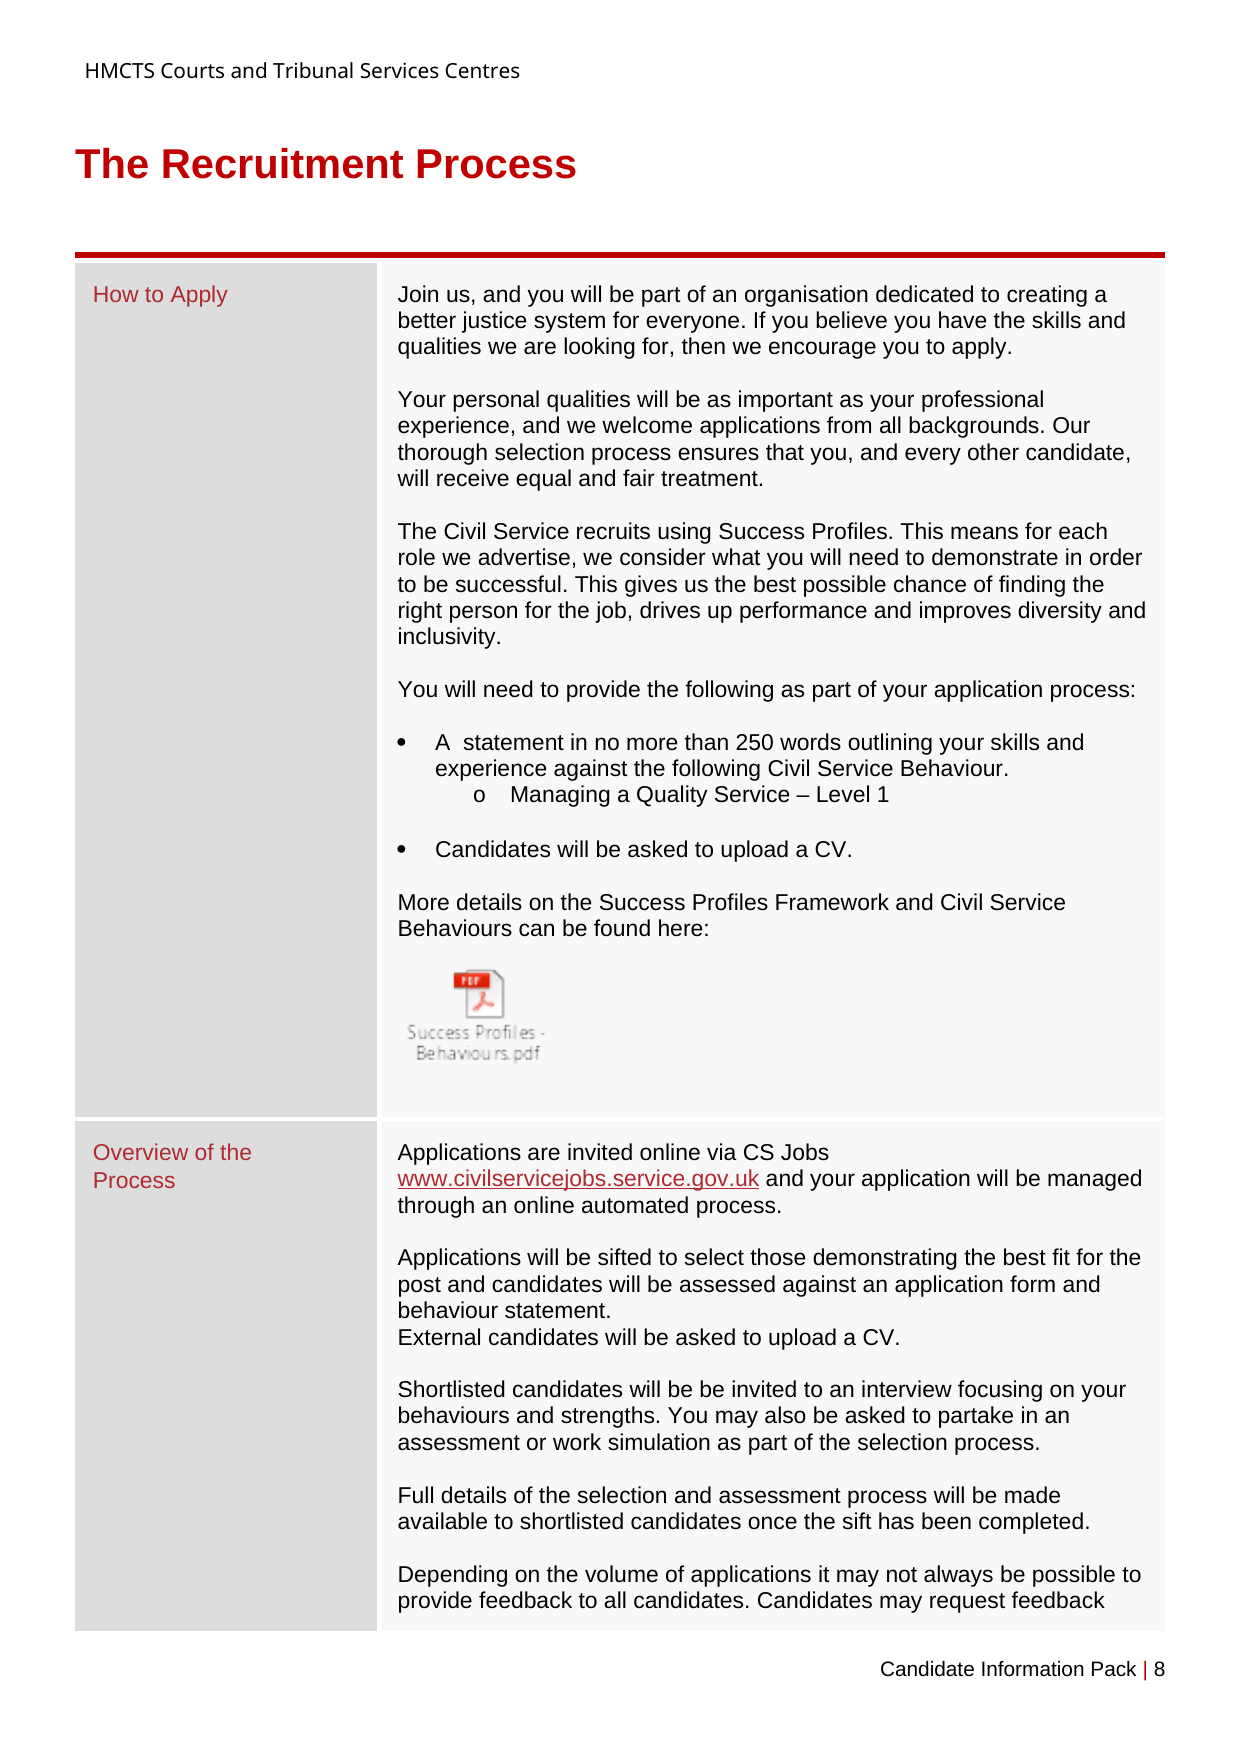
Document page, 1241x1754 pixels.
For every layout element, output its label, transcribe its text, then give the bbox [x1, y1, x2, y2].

table_cell Join us, and you will be part of an organisation dedicated to creating a better justice system for everyone. If you believe you have the skills and qualities we are looking for, then we encourage you to apply. Your personal qualities will be as important as your professional experience, and we welcome applications from all backgrounds. Our thorough selection process ensures that you, and every other candidate, will receive equal and fair treatment. The Civil Service recruits using Success Profiles. This means for each role we advertise, we consider what you will need to demonstrate in order to be successful. This gives us the best possible chance of finding the right person for the job, drives up performance and improves diversity and inclusivity. You will need to provide the following as part of your application process: A statement in no more than 250 words outlining your skills and experience against the following Civil Service Behaviour. Managing a Quality Service – Level 1 Candidates will be asked to upload a CV. More details on the Success Profiles Framework and Civil Service Behaviours can be found here: [382, 263, 1165, 1117]
table_cell How to Apply [75, 263, 377, 1117]
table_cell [75, 1121, 377, 1631]
table_header [75, 252, 380, 258]
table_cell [382, 1121, 1165, 1631]
table_header [380, 252, 1165, 258]
subtitle The Recruitment Process [75, 140, 1165, 188]
